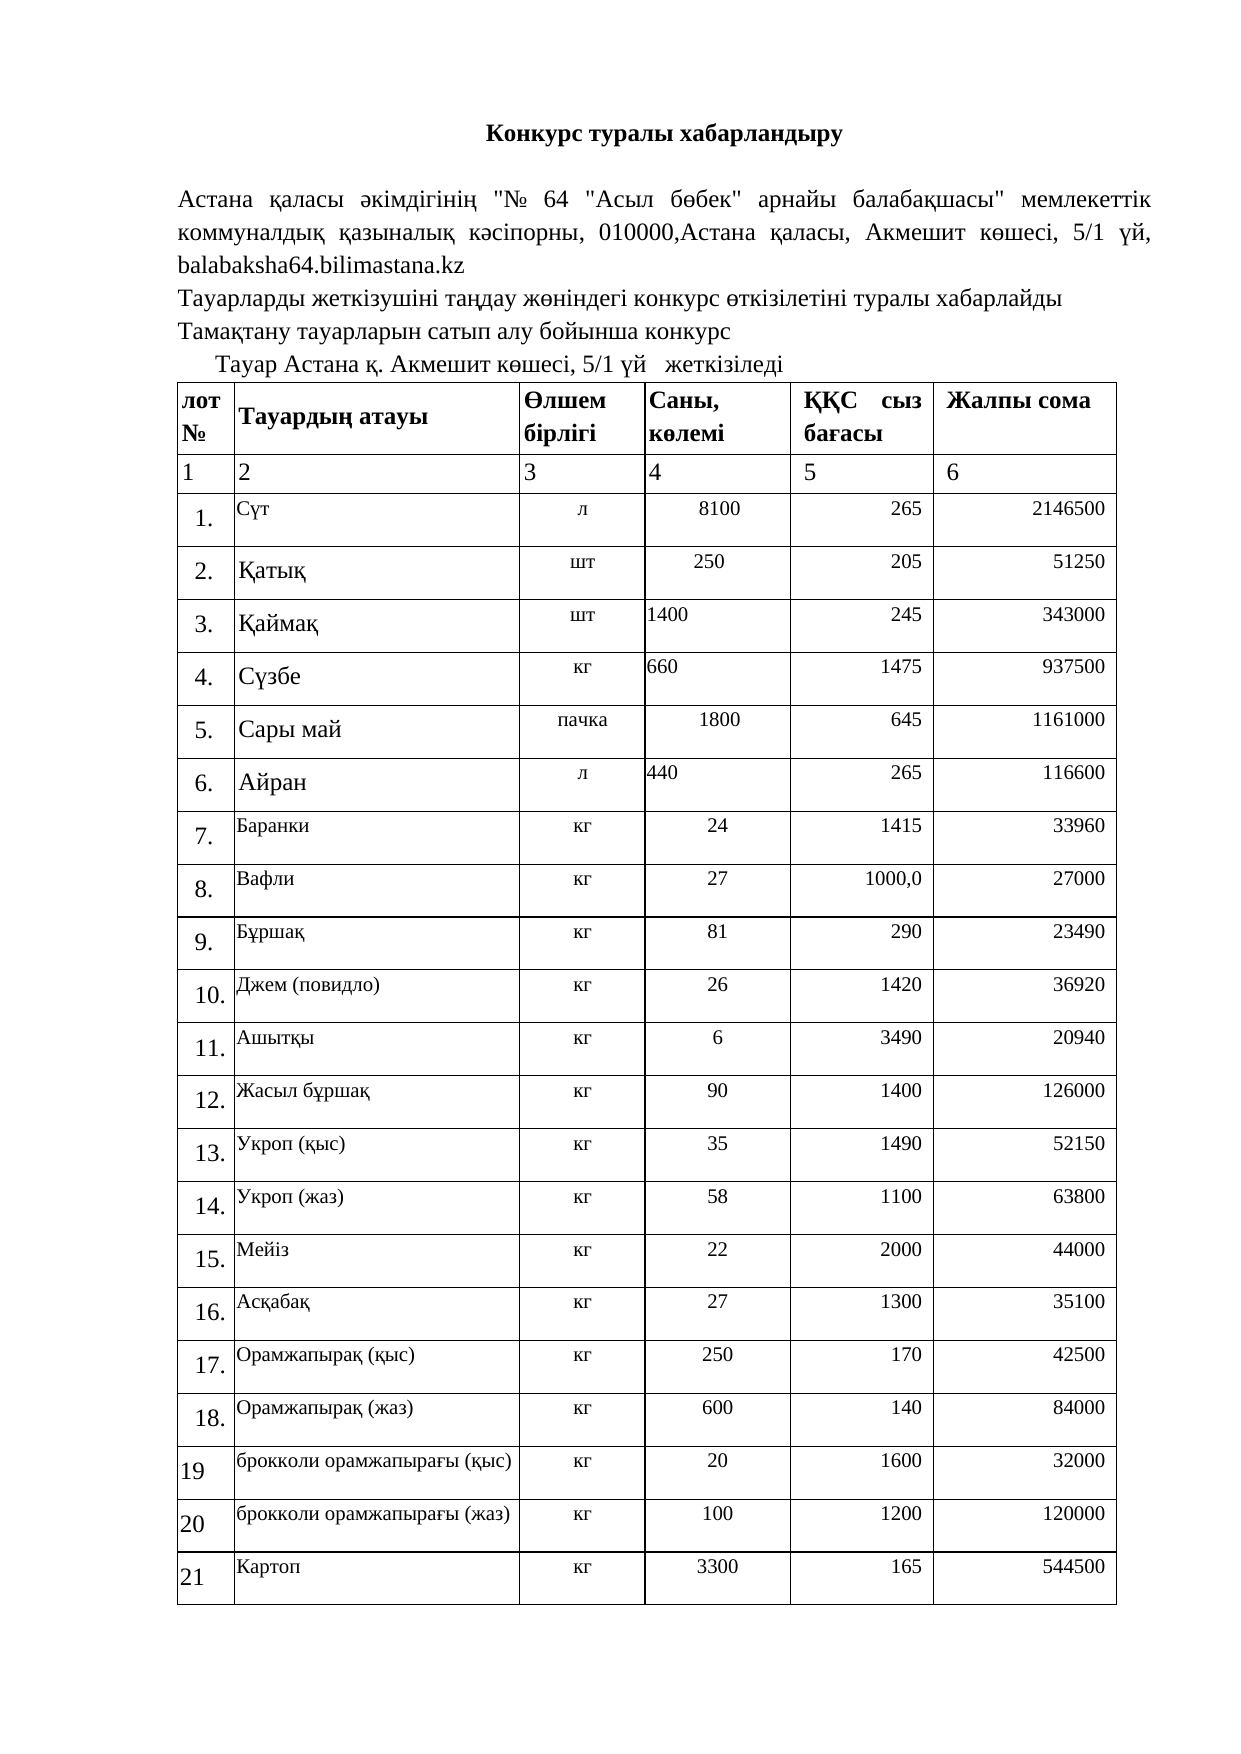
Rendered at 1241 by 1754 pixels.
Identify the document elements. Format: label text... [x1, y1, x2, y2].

table_cell 205 [791, 547, 933, 599]
table_cell 265 [791, 494, 933, 546]
table_cell 24 [646, 812, 790, 863]
table_cell 27000 [934, 865, 1116, 916]
table_cell кг [520, 865, 644, 916]
table_cell 660 [646, 653, 790, 705]
table_cell [178, 1288, 234, 1340]
table_cell 1600 [791, 1447, 933, 1498]
table_cell [178, 706, 234, 758]
text Астана қаласы әкімдігінің "№ 64 "Асыл бөбек" арнайы балабақшасы" мемлекеттік коммуналдық қазыналық кәсіпорны, 010000,Астана қаласы, Акмешит көшесі, 5/1 үй, balabaksha64.bilimastana.kz [177, 184, 1152, 279]
table_cell кг [520, 1553, 644, 1604]
table_cell Баранки [235, 812, 519, 863]
table_cell кг [520, 970, 644, 1022]
table_cell 1415 [791, 812, 933, 863]
table_cell [178, 1235, 234, 1287]
table_cell Ашытқы [235, 1023, 519, 1075]
table_cell [178, 1182, 234, 1234]
table_cell 20940 [934, 1023, 1116, 1075]
table_cell 58 [646, 1182, 790, 1234]
table_cell 51250 [934, 547, 1116, 599]
table_cell 90 [646, 1076, 790, 1128]
table_cell Сары май [235, 706, 519, 758]
table_cell 3300 [646, 1553, 790, 1604]
table_cell кг [520, 653, 644, 705]
table_cell 440 [646, 759, 790, 811]
table_cell шт [520, 600, 644, 652]
table_cell Қаймақ [235, 600, 519, 652]
table_cell л [520, 494, 644, 546]
table_cell [178, 1023, 234, 1075]
table_cell 33960 [934, 812, 1116, 863]
table_cell Сүт [235, 494, 519, 546]
table_header Жалпы сома [934, 383, 1116, 454]
table_cell 1 [178, 455, 234, 493]
table_cell кг [520, 1394, 644, 1446]
table_cell Картоп [235, 1553, 519, 1604]
table_cell 20 [178, 1500, 234, 1551]
table_cell л [520, 759, 644, 811]
table_header Өлшем бірлігі [520, 383, 644, 454]
table_cell 645 [791, 706, 933, 758]
table_cell 290 [791, 918, 933, 969]
table_cell 116600 [934, 759, 1116, 811]
table_cell [178, 653, 234, 705]
table_cell Жасыл бұршақ [235, 1076, 519, 1128]
table_cell [178, 1076, 234, 1128]
table_cell 6 [646, 1023, 790, 1075]
table_cell 1161000 [934, 706, 1116, 758]
table_cell 1300 [791, 1288, 933, 1340]
table_cell 126000 [934, 1076, 1116, 1128]
table_cell 2 [235, 455, 519, 493]
table_header лот № [178, 383, 234, 454]
table_cell [178, 1394, 234, 1446]
table_cell 42500 [934, 1341, 1116, 1393]
table_cell 170 [791, 1341, 933, 1393]
table_cell кг [520, 1023, 644, 1075]
table_cell 120000 [934, 1500, 1116, 1551]
table_cell 1490 [791, 1129, 933, 1181]
table_cell Укроп (қыс) [235, 1129, 519, 1181]
table_cell 165 [791, 1553, 933, 1604]
table_cell 1420 [791, 970, 933, 1022]
table_cell Вафли [235, 865, 519, 916]
table_cell брокколи орамжапырағы (жаз) [235, 1500, 519, 1551]
text Тауарларды жеткізушіні таңдау жөніндегі конкурс өткізілетіні туралы хабарлайды [177, 283, 1152, 312]
table_cell [178, 812, 234, 863]
table_header Саны, көлемі [646, 383, 790, 454]
table_cell 100 [646, 1500, 790, 1551]
table_cell 343000 [934, 600, 1116, 652]
table_cell 27 [646, 865, 790, 916]
table_header ҚҚС сыз бағасы [791, 383, 933, 454]
table_cell Асқабақ [235, 1288, 519, 1340]
table_cell 265 [791, 759, 933, 811]
table_cell 63800 [934, 1182, 1116, 1234]
table_cell кг [520, 1288, 644, 1340]
table_cell 81 [646, 918, 790, 969]
table_cell 1200 [791, 1500, 933, 1551]
table_cell 1800 [646, 706, 790, 758]
table_cell 23490 [934, 918, 1116, 969]
table_cell 250 [646, 1341, 790, 1393]
table_cell 19 [178, 1447, 234, 1498]
table_cell 2146500 [934, 494, 1116, 546]
table_cell Орамжапырақ (жаз) [235, 1394, 519, 1446]
table_cell 35100 [934, 1288, 1116, 1340]
text Тауар Астана қ. Акмешит көшесі, 5/1 үй жеткізіледі [177, 349, 1152, 378]
table_cell 544500 [934, 1553, 1116, 1604]
table_cell 245 [791, 600, 933, 652]
table_cell 4 [646, 455, 790, 493]
table_cell 3 [520, 455, 644, 493]
table_cell 22 [646, 1235, 790, 1287]
table_cell 44000 [934, 1235, 1116, 1287]
table_cell Қатық [235, 547, 519, 599]
table_cell [178, 1129, 234, 1181]
table_cell 5 [791, 455, 933, 493]
table_cell [178, 759, 234, 811]
table_cell 36920 [934, 970, 1116, 1022]
table_cell Джем (повидло) [235, 970, 519, 1022]
table_cell 27 [646, 1288, 790, 1340]
table_cell 84000 [934, 1394, 1116, 1446]
table_cell 21 [178, 1553, 234, 1604]
table_cell 26 [646, 970, 790, 1022]
table_cell Мейіз [235, 1235, 519, 1287]
table_cell кг [520, 1341, 644, 1393]
table_cell 6 [934, 455, 1116, 493]
table_cell кг [520, 1182, 644, 1234]
table_cell 600 [646, 1394, 790, 1446]
table_cell 20 [646, 1447, 790, 1498]
text Конкурс туралы хабарландыру [177, 118, 1152, 147]
table_cell 1000,0 [791, 865, 933, 916]
table_cell кг [520, 1076, 644, 1128]
table_cell пачка [520, 706, 644, 758]
table_cell 52150 [934, 1129, 1116, 1181]
table_cell 1100 [791, 1182, 933, 1234]
table_cell [178, 918, 234, 969]
table_cell кг [520, 1500, 644, 1551]
text Тамақтану тауарларын сатып алу бойынша конкурс [177, 316, 1152, 345]
table_cell 1475 [791, 653, 933, 705]
table_cell Айран [235, 759, 519, 811]
table_cell [178, 865, 234, 916]
table_cell 1400 [646, 600, 790, 652]
table_cell 35 [646, 1129, 790, 1181]
table_cell Укроп (жаз) [235, 1182, 519, 1234]
table_cell Сүзбе [235, 653, 519, 705]
table_cell 937500 [934, 653, 1116, 705]
table_cell [178, 1341, 234, 1393]
table_cell 32000 [934, 1447, 1116, 1498]
table_cell 3490 [791, 1023, 933, 1075]
table_cell [178, 547, 234, 599]
table_cell кг [520, 1447, 644, 1498]
table_cell брокколи орамжапырағы (қыс) [235, 1447, 519, 1498]
table_cell [178, 494, 234, 546]
table_cell Бұршақ [235, 918, 519, 969]
table_cell кг [520, 812, 644, 863]
table_cell шт [520, 547, 644, 599]
table_cell кг [520, 918, 644, 969]
table_cell 8100 [646, 494, 790, 546]
table_cell [178, 970, 234, 1022]
table_cell 1400 [791, 1076, 933, 1128]
table_cell кг [520, 1129, 644, 1181]
table_cell кг [520, 1235, 644, 1287]
table_cell Орамжапырақ (қыс) [235, 1341, 519, 1393]
table_header Тауардың атауы [235, 383, 519, 454]
table_cell 250 [646, 547, 790, 599]
table_cell 140 [791, 1394, 933, 1446]
table_cell 2000 [791, 1235, 933, 1287]
table_cell [178, 600, 234, 652]
